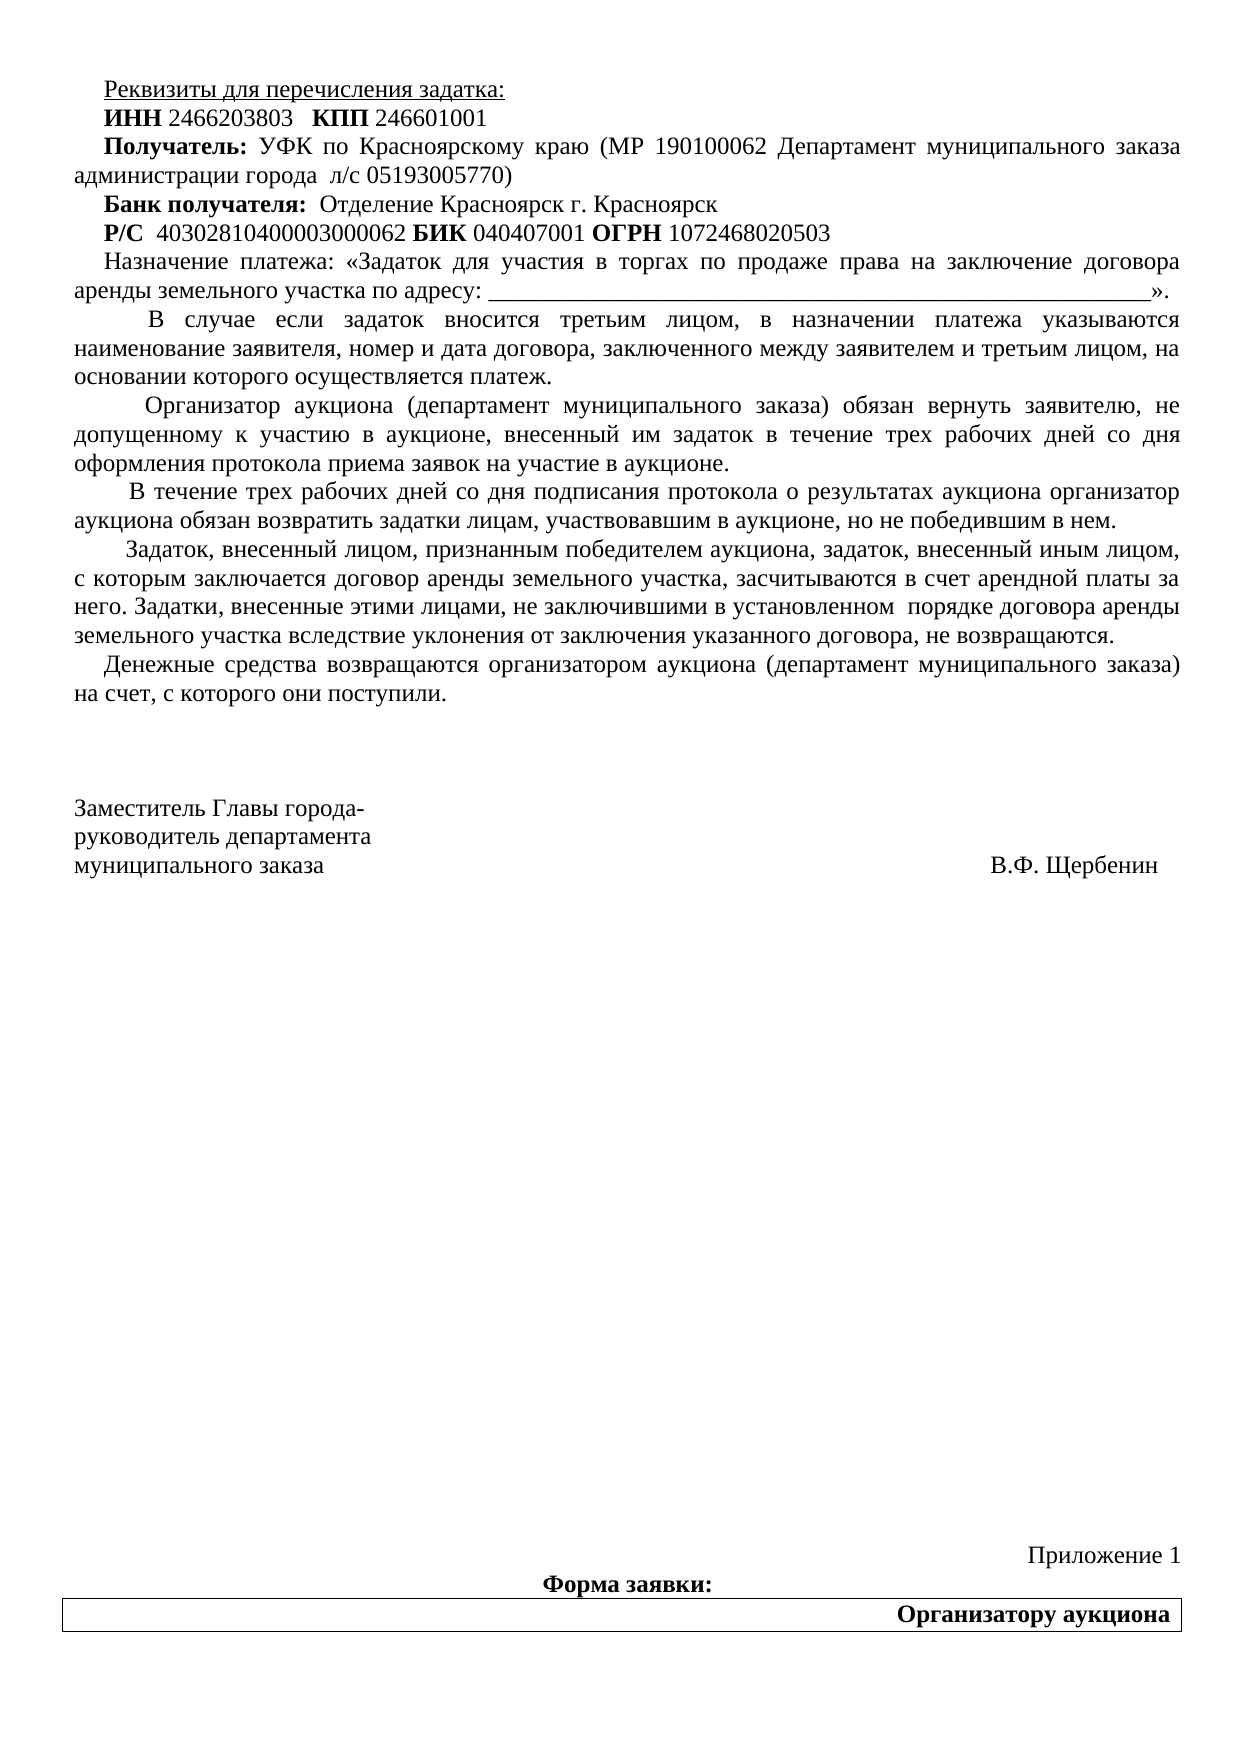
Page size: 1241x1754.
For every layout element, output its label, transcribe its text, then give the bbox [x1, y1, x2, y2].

text Приложение 1 [74, 1540, 1181, 1569]
text В течение трех рабочих дней со дня подписания протокола о результатах аукциона организатор аукциона обязан возвратить задатки лицам, участвовавшим в аукционе, но не победившим в нем. [74, 476, 1181, 534]
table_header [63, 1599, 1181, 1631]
text ИНН 2466203803 КПП 246601001 [74, 103, 1181, 131]
text Банк получателя: Отделение Красноярск г. Красноярск [74, 189, 1181, 218]
text Р/С 40302810400003000062 БИК 040407001 ОГРН 1072468020503 [74, 218, 1181, 246]
text Задаток, внесенный лицом, признанным победителем аукциона, задаток, внесенный иным лицом, с которым заключается договор аренды земельного участка, засчитываются в счет арендной платы за него. Задатки, внесенные этими лицами, не заключившими в установленном порядке договора аренды земельного участка вследствие уклонения от заключения указанного договора, не возвращаются. [74, 534, 1181, 649]
text Денежные средства возвращаются организатором аукциона (департамент муниципального заказа) на счет, с которого они поступили. [74, 649, 1181, 706]
text руководитель департамента [74, 821, 1181, 850]
text Реквизиты для перечисления задатка: [74, 74, 1181, 103]
text Форма заявки: [74, 1569, 1181, 1598]
title Назначение платежа: «Задаток для участия в торгах по продаже права на заключение договора аренды земельного участка по адресу: _____________________________________________________». [74, 246, 1181, 304]
title В случае если задаток вносится третьим лицом, в назначении платежа указываются наименование заявителя, номер и дата договора, заключенного между заявителем и третьим лицом, на основании которого осуществляется платеж. [74, 304, 1181, 390]
text Организатор аукциона (департамент муниципального заказа) обязан вернуть заявителю, не допущенному к участию в аукционе, внесенный им задаток в течение трех рабочих дней со дня оформления протокола приема заявок на участие в аукционе. [74, 390, 1181, 476]
text Заместитель Главы города- [74, 793, 1181, 821]
text Получатель: УФК по Красноярскому краю (МР 190100062 Департамент муниципального заказа администрации города л/с 05193005770) [74, 131, 1181, 189]
text муниципального заказа В.Ф. Щербенин [74, 850, 1181, 879]
